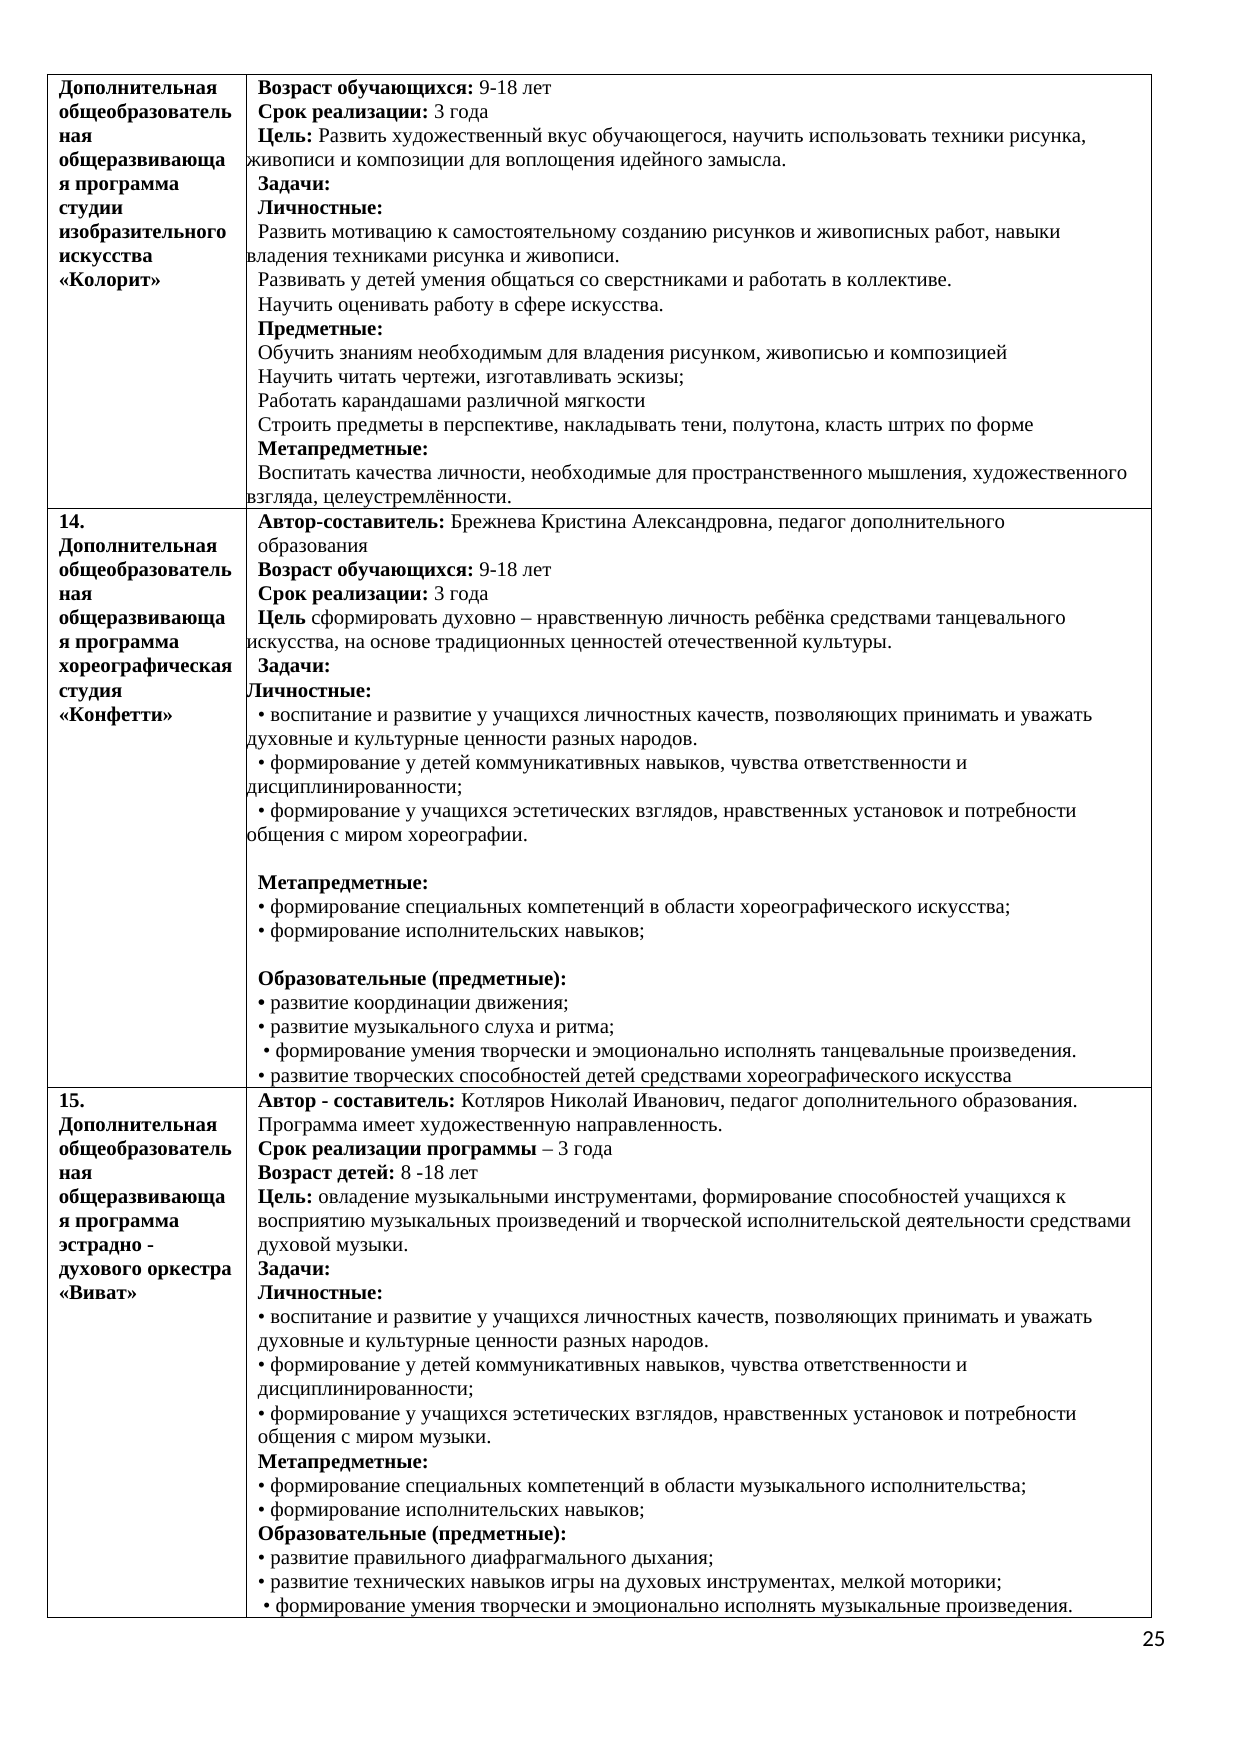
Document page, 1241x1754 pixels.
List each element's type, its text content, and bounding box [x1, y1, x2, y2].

table_cell 14. Дополнительная общеобразовательная общеразвивающая программа хореографическая студия «Конфетти» [48, 509, 246, 1087]
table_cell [247, 1088, 1151, 1617]
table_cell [48, 1088, 246, 1617]
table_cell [247, 75, 1151, 508]
table_cell Автор-составитель: Брежнева Кристина Александровна, педагог дополнительного образования Возраст обучающихся: 9-18 лет Срок реализации: 3 года Цель сформировать духовно – нравственную личность ребёнка средствами танцевального искусства, на основе традиционных ценностей отечественной культуры. Задачи: Личностные: • воспитание и развитие у учащихся личностных качеств, позволяющих принимать и уважать духовные и культурные ценности разных народов. • формирование у детей коммуникативных навыков, чувства ответственности и дисциплинированности; • формирование у учащихся эстетических взглядов, нравственных установок и потребности общения с миром хореографии. Метапредметные: • формирование специальных компетенций в области хореографического искусства; • формирование исполнительских навыков; Образовательные (предметные): • развитие координации движения; • развитие музыкального слуха и ритма; • формирование умения творчески и эмоционально исполнять танцевальные произведения. • развитие творческих способностей детей средствами хореографического искусства [247, 509, 1151, 1087]
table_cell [48, 75, 246, 508]
